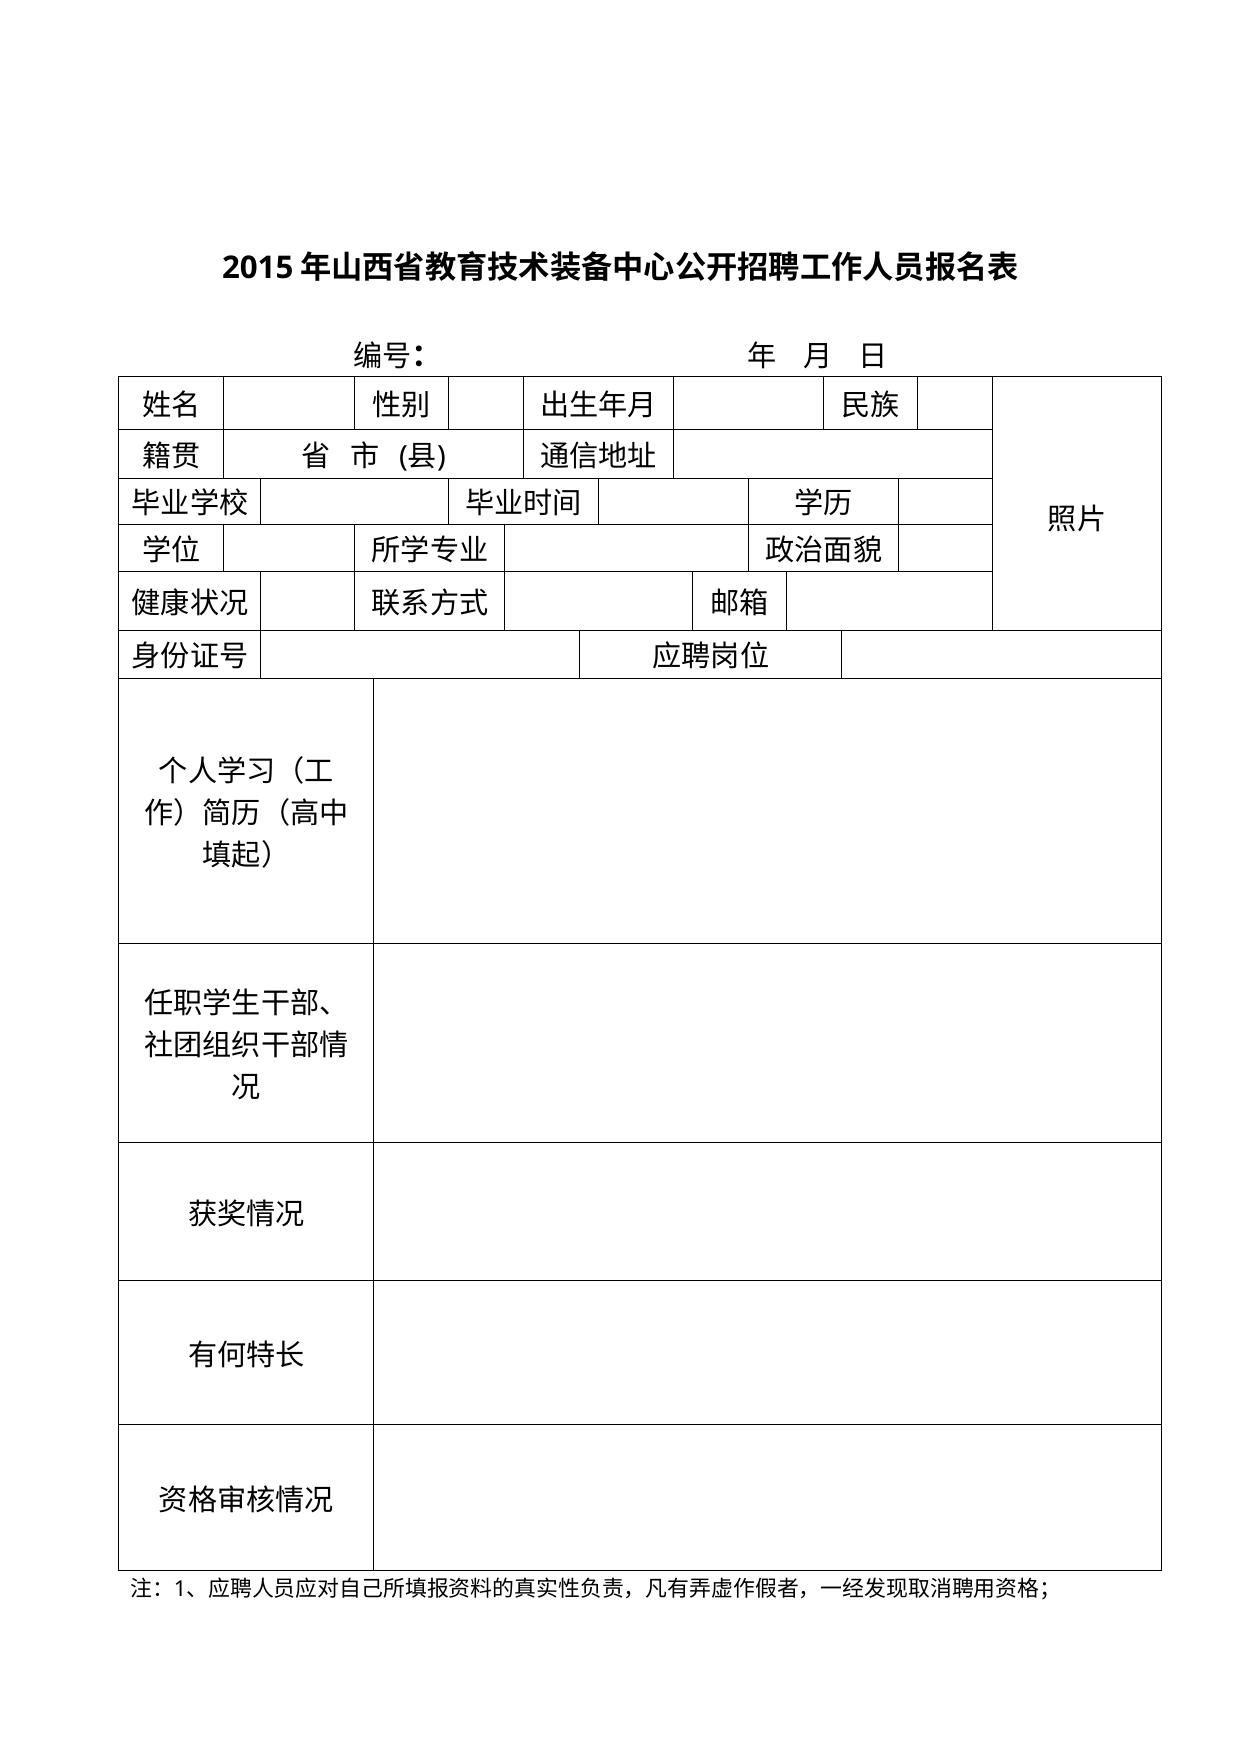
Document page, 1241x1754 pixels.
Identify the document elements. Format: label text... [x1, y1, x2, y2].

table_cell 籍贯 [119, 430, 223, 477]
table_cell [374, 944, 1161, 1142]
table_cell [374, 1425, 1161, 1570]
table_cell 应聘岗位 [580, 631, 841, 677]
text 注：1、应聘人员应对自己所填报资料的真实性负责，凡有弄虚作假者，一经发现取消聘用资格； [130, 1571, 1110, 1603]
table_cell [599, 479, 748, 524]
text 编号： 年 月 日 [130, 330, 1110, 376]
table_cell 资格审核情况 [119, 1425, 373, 1570]
table_header 照片 [993, 377, 1161, 630]
table_cell [899, 479, 992, 524]
table_cell 学位 [119, 525, 223, 571]
table_cell [374, 1143, 1161, 1280]
table_cell [842, 631, 1161, 677]
table_header [918, 377, 992, 428]
table_header [449, 377, 523, 428]
table_cell 毕业时间 [449, 479, 598, 524]
table_cell 通信地址 [524, 430, 673, 477]
table_cell 学历 [749, 479, 898, 524]
table_header 出生年月 [524, 377, 673, 428]
table_cell [787, 572, 992, 630]
table_cell 毕业学校 [119, 479, 260, 524]
table_header [674, 377, 823, 428]
table_cell [261, 572, 354, 630]
table_cell 获奖情况 [119, 1143, 373, 1280]
table_header [224, 377, 354, 428]
table_cell [505, 525, 748, 571]
table_cell 身份证号 [119, 631, 260, 677]
table_cell 所学专业 [355, 525, 504, 571]
table_cell 省 市 (县) [224, 430, 523, 477]
table_cell 任职学生干部、社团组织干部情况 [119, 944, 373, 1142]
table_cell 政治面貌 [749, 525, 898, 571]
table_cell 有何特长 [119, 1281, 373, 1424]
table_header 性别 [355, 377, 448, 428]
table_header 姓名 [119, 377, 223, 428]
table_cell [674, 430, 992, 477]
table_cell [374, 1281, 1161, 1424]
table_cell [505, 572, 692, 630]
table_cell 个人学习（工作）简历（高中填起） [119, 679, 373, 943]
table_cell 健康状况 [119, 572, 260, 630]
table_header 民族 [824, 377, 917, 428]
table_cell 联系方式 [355, 572, 504, 630]
table_cell [261, 479, 448, 524]
table_cell 邮箱 [693, 572, 786, 630]
table_cell [224, 525, 354, 571]
text 2015年山西省教育技术装备中心公开招聘工作人员报名表 [130, 242, 1110, 288]
table_cell [374, 679, 1161, 943]
table_cell [899, 525, 992, 571]
table_cell [261, 631, 579, 677]
